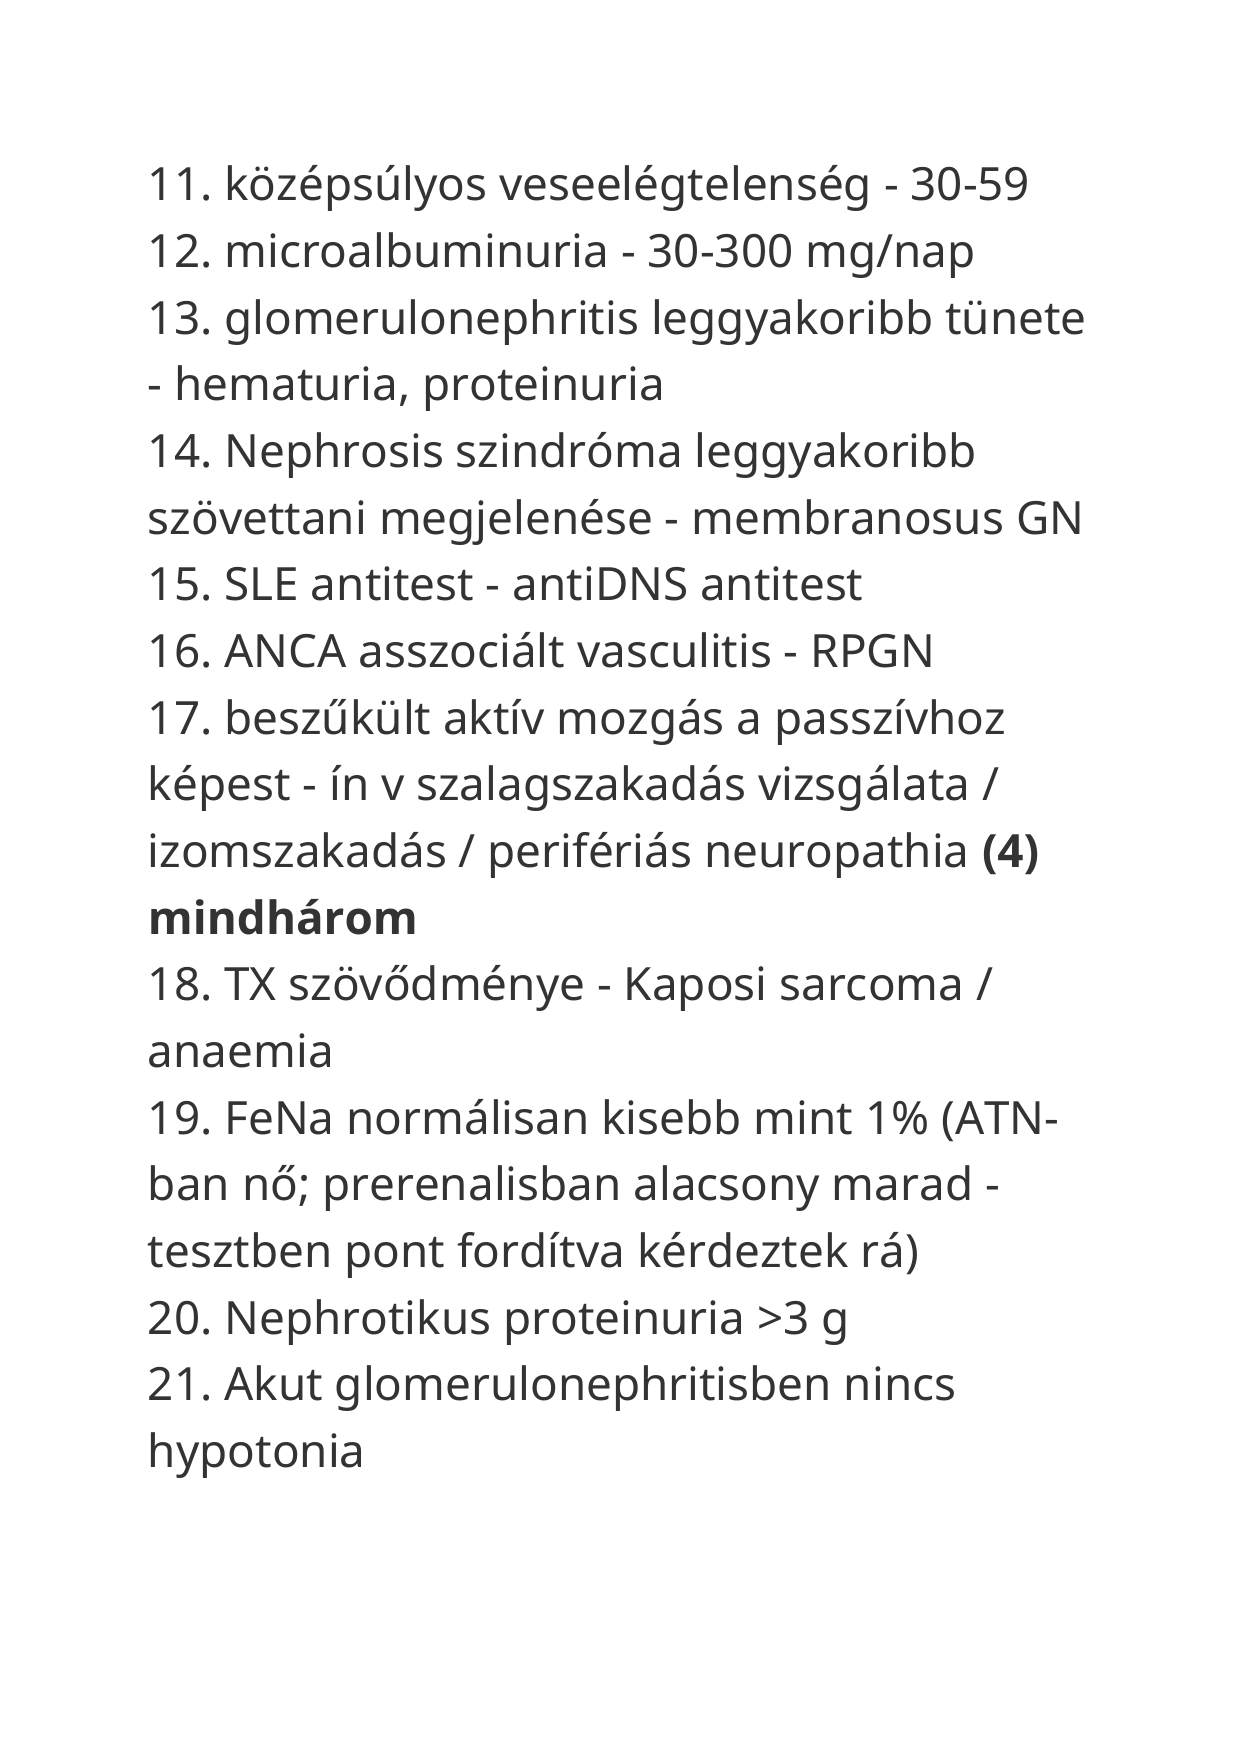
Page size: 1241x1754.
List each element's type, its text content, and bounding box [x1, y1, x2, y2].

text 13. glomerulonephritis leggyakoribb tünete - hematuria, proteinuria [148, 281, 1093, 414]
text 14. Nephrosis szindróma leggyakoribb szövettani megjelenése - membranosus GN [148, 414, 1093, 548]
text 11. középsúlyos veseelégtelenség - 30-59 [148, 148, 1093, 214]
text 21. Akut glomerulonephritisben nincs hypotonia [148, 1348, 1093, 1481]
text 19. FeNa normálisan kisebb mint 1% (ATN-ban nő; prerenalisban alacsony marad - tesztben pont fordítva kérdeztek rá) [148, 1081, 1093, 1281]
text 20. Nephrotikus proteinuria >3 g [148, 1281, 1093, 1348]
text 16. ANCA asszociált vasculitis - RPGN [148, 614, 1093, 681]
text 18. TX szövődménye - Kaposi sarcoma / anaemia [148, 948, 1093, 1081]
text 17. beszűkült aktív mozgás a passzívhoz képest - ín v szalagszakadás vizsgálata / izomszakadás / perifériás neuropathia (4) mindhárom [148, 681, 1093, 948]
text 15. SLE antitest - antiDNS antitest [148, 548, 1093, 614]
text 12. microalbuminuria - 30-300 mg/nap [148, 214, 1093, 281]
